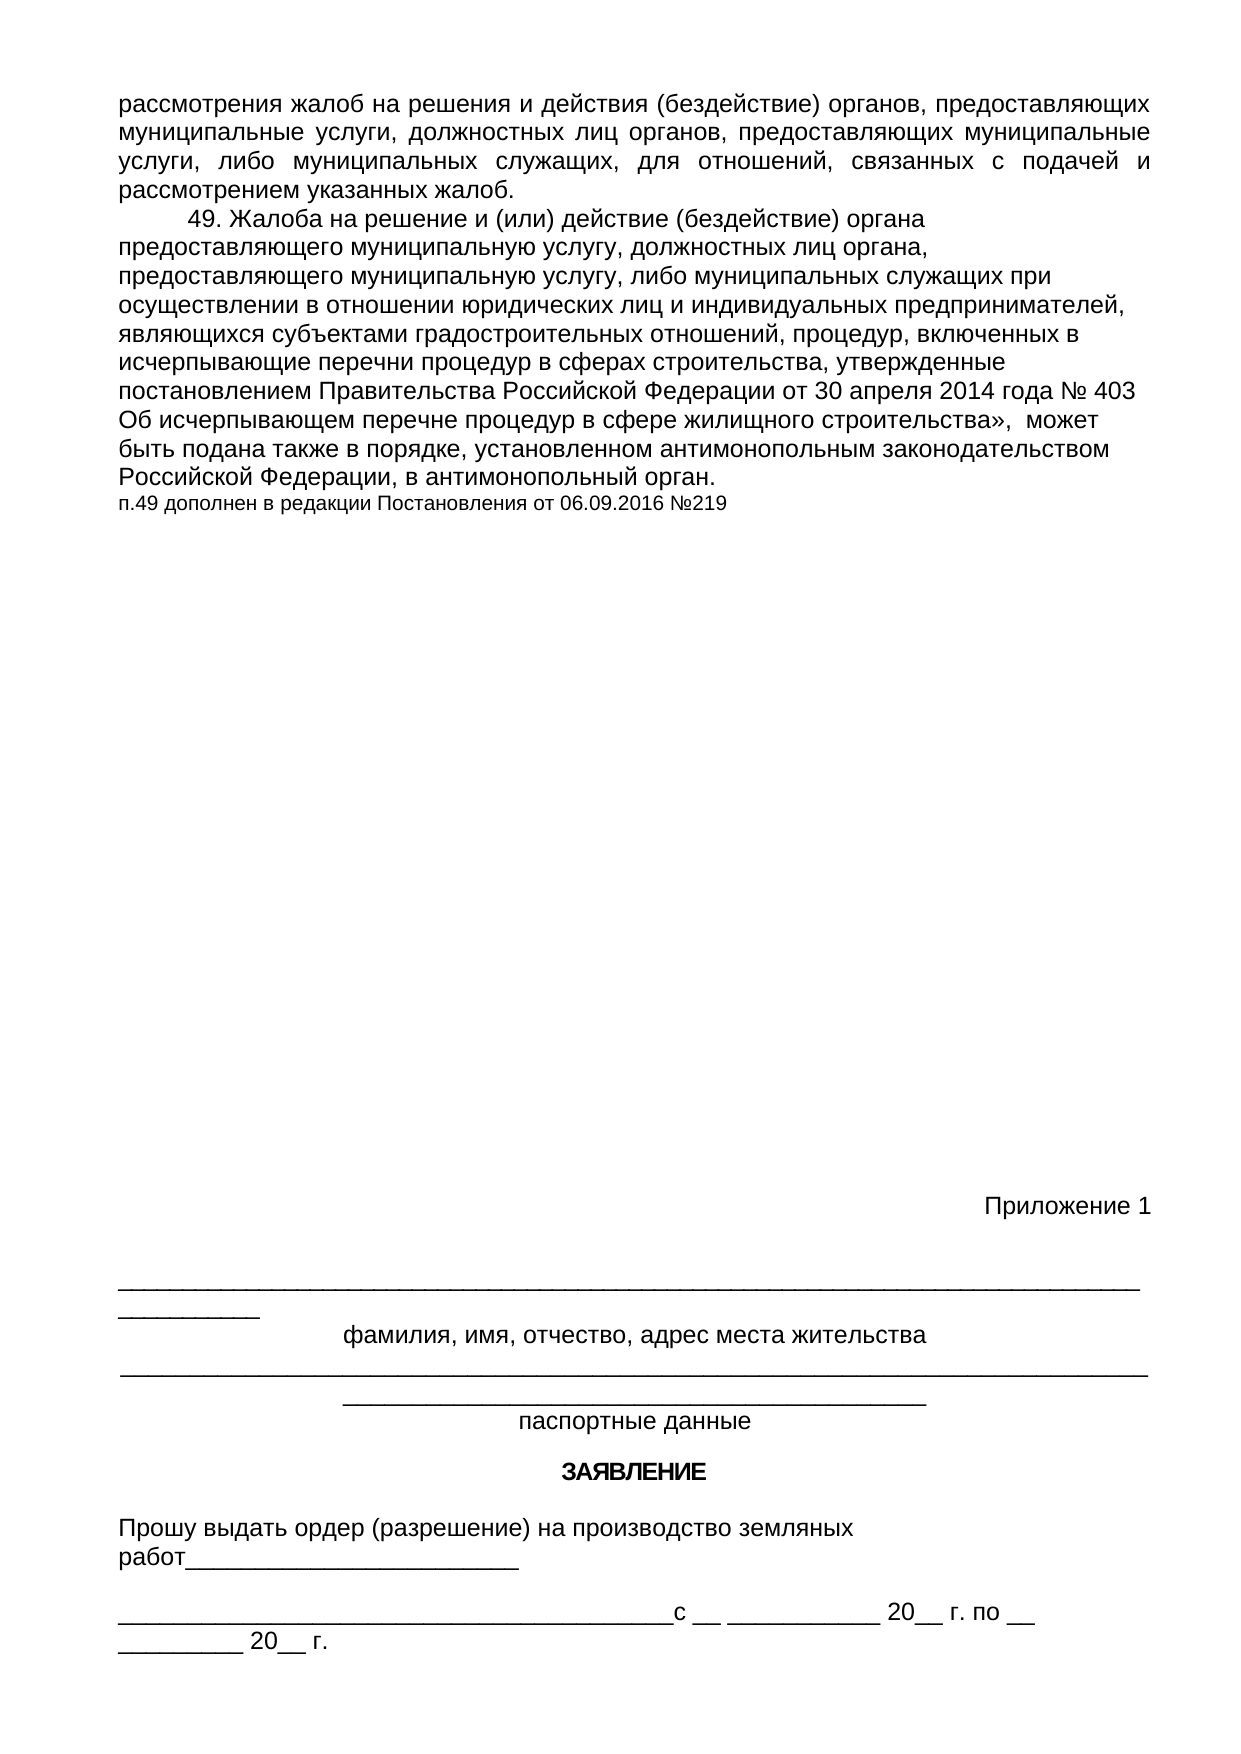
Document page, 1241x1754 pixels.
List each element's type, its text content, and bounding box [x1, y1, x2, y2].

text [118, 89, 1152, 204]
text ЗАЯВЛЕНИЕ [118, 1457, 1151, 1486]
text паспортные данные [118, 1406, 1152, 1435]
text п.49 дополнен в редакции Постановления от 06.09.2016 №219 [118, 491, 1152, 515]
text фамилия, имя, отчество, адрес места жительства [118, 1320, 1152, 1349]
text 49. Жалоба на решение и (или) действие (бездействие) органа предоставляющего муниципальную услугу, должностных лиц органа, предоставляющего муниципальную услугу, либо муниципальных служащих при осуществлении в отношении юридических лиц и индивидуальных предпринимателей, являющихся субъектами градостроительных отношений, процедур, включенных в исчерпывающие перечни процедур в сферах строительства, утвержденные постановлением Правительства Российской Федерации от 30 апреля 2014 года № 403 Об исчерпывающем перечне процедур в сфере жилищного строительства», может быть подана также в порядке, установленном антимонопольным законодательством Российской Федерации, в антимонопольный орган. [118, 204, 1152, 491]
text Приложение 1 [118, 1191, 1152, 1219]
text ____________________________________________________________________________________________________________________ [118, 1349, 1152, 1406]
text ___________________________________________________________________________________________ [118, 1263, 1152, 1320]
text Прошу выдать ордер (разрешение) на производство земляных работ________________________ [118, 1513, 1150, 1570]
text ________________________________________с __ ___________ 20__ г. по __ _________ 20__ г. [118, 1597, 1150, 1655]
